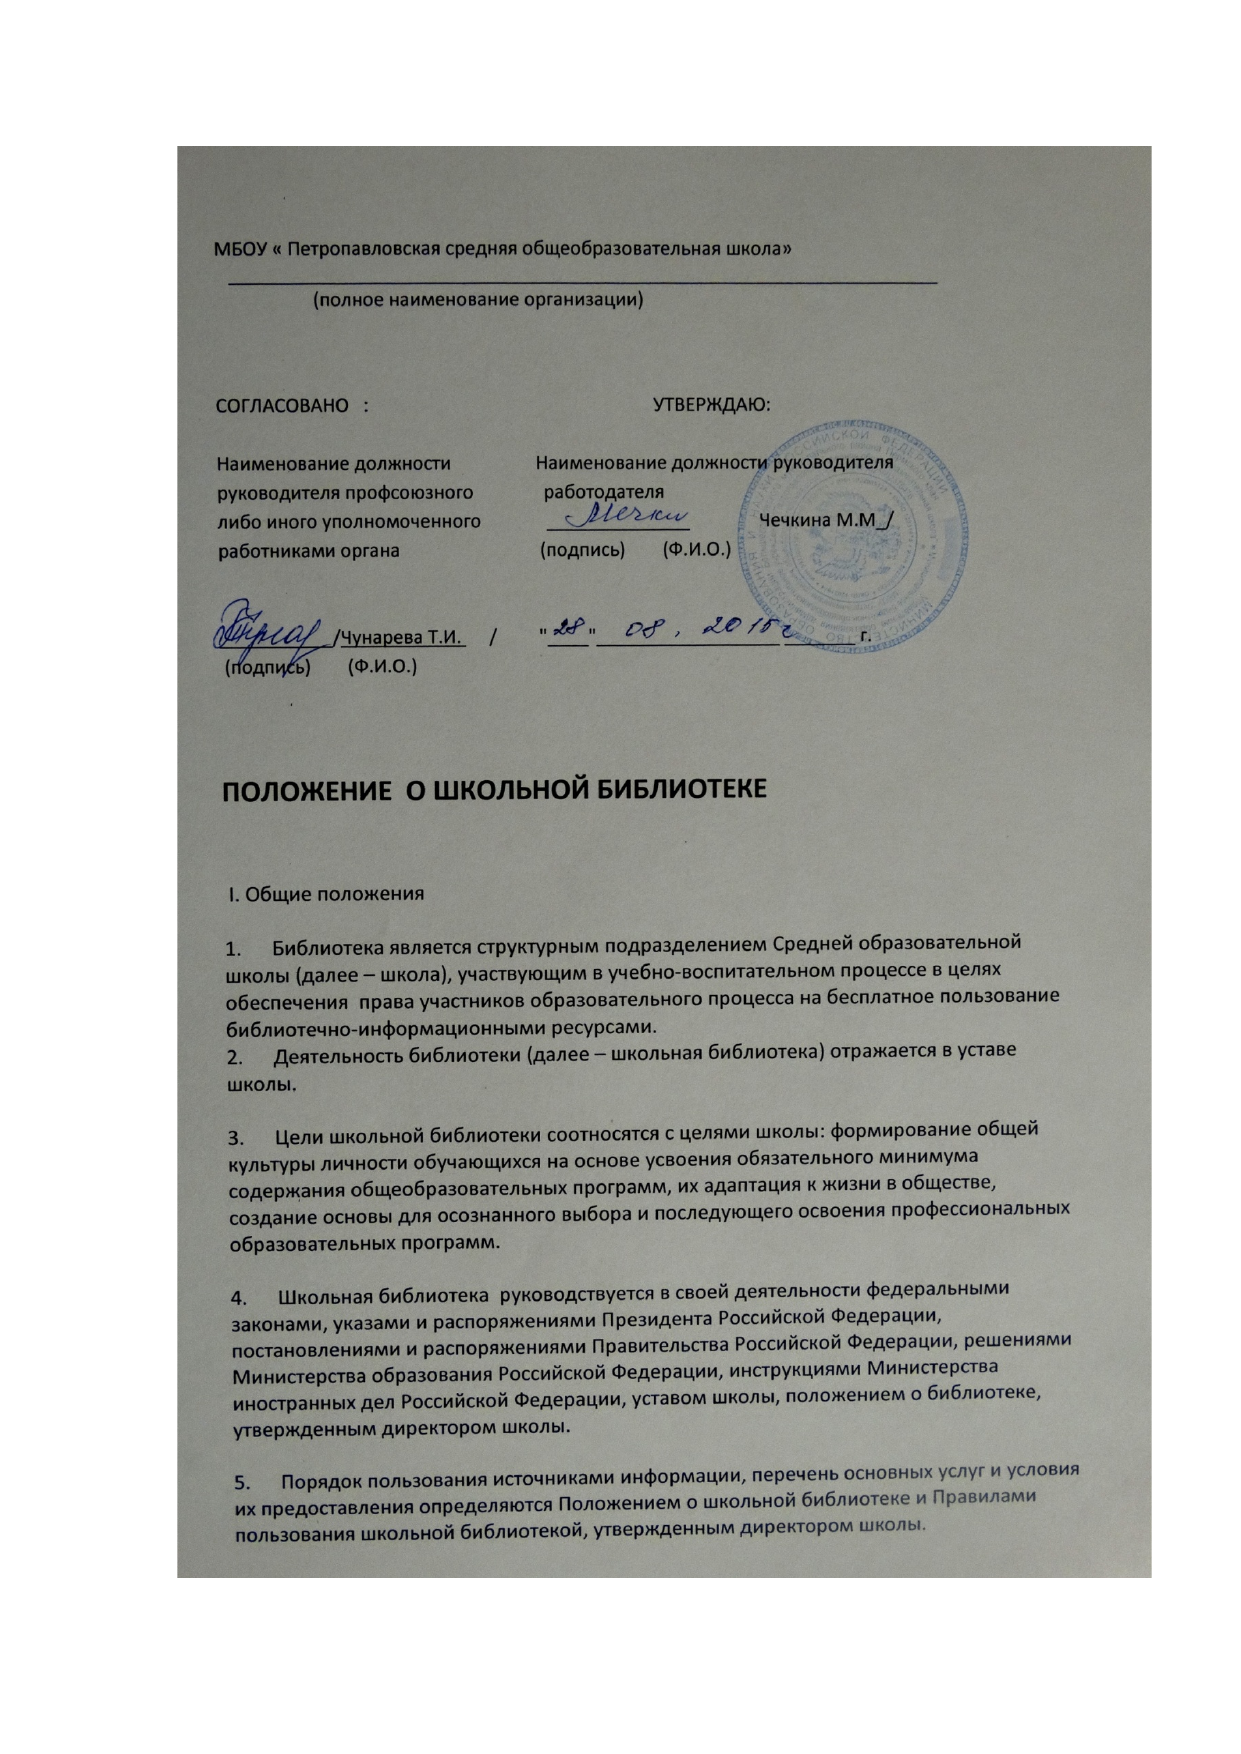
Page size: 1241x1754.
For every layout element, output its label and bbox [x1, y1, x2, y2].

picture [177, 146, 1152, 1578]
